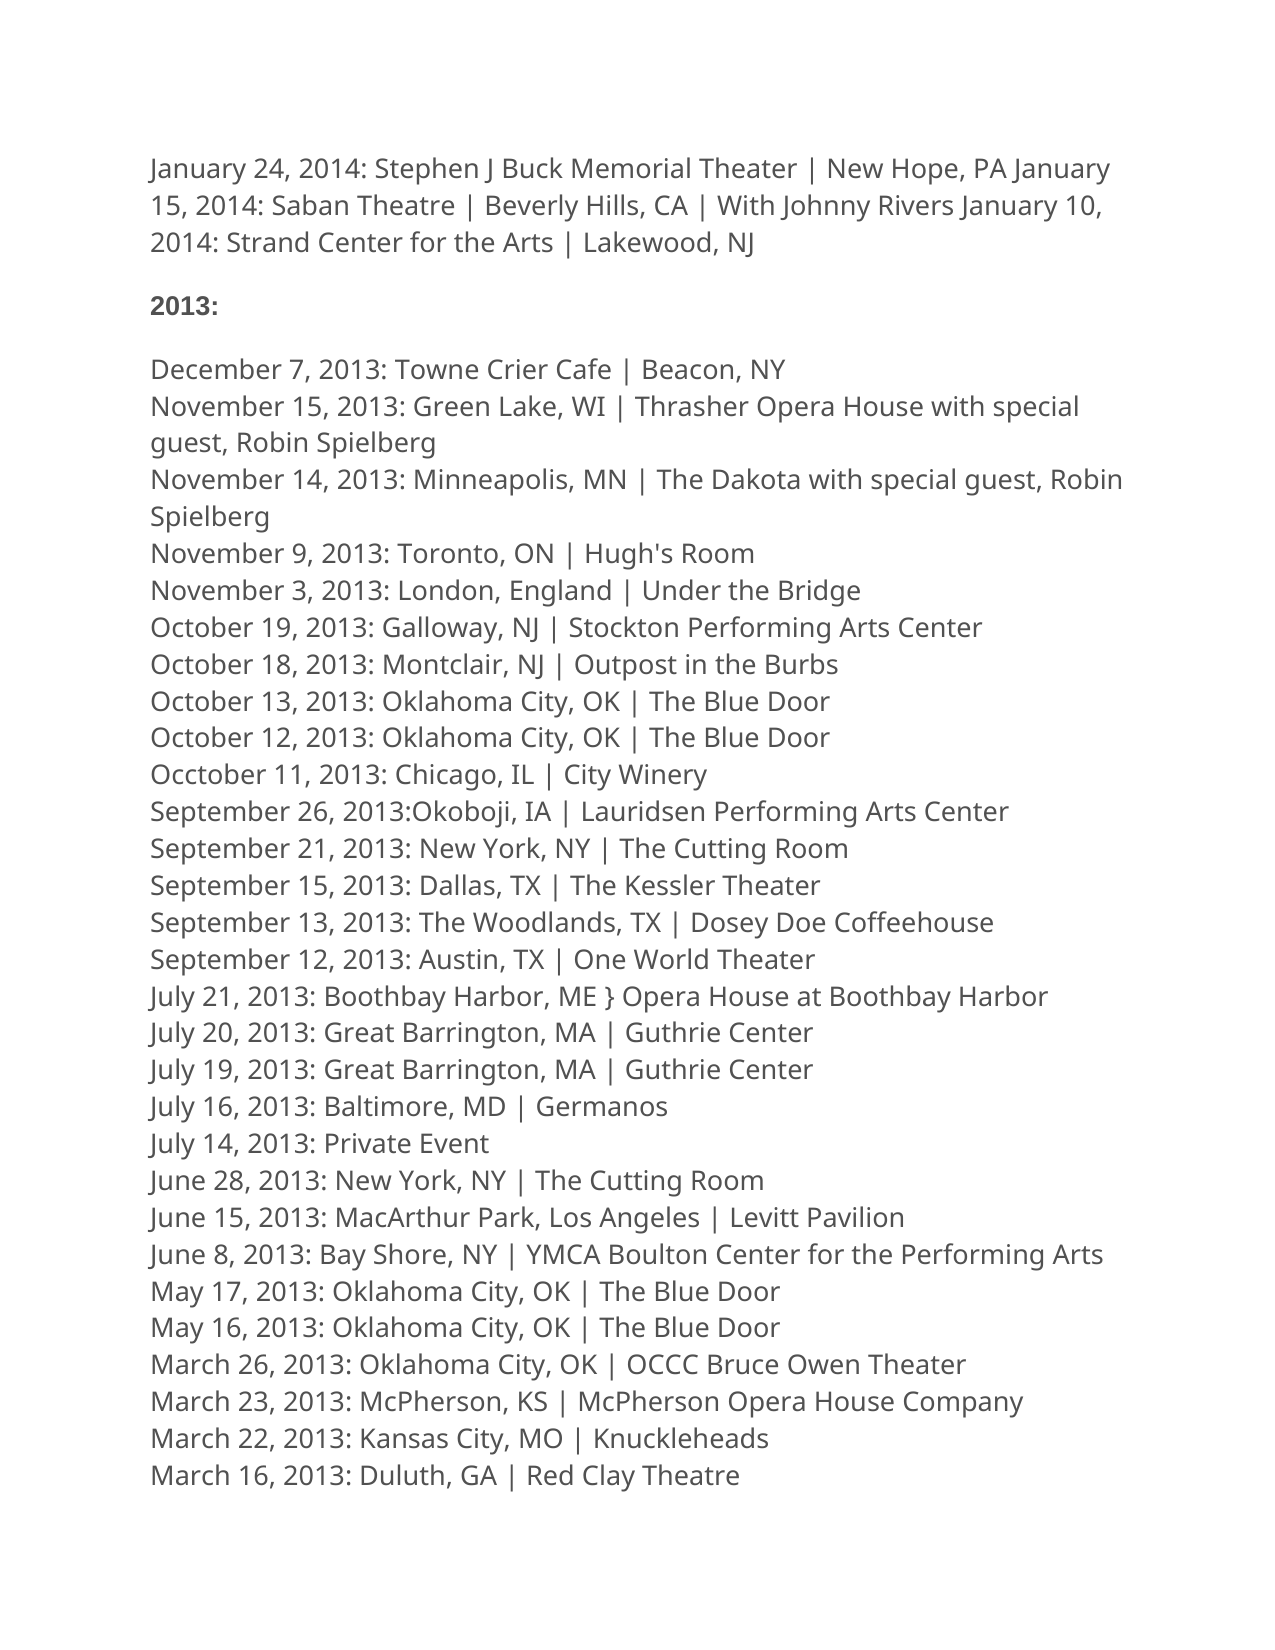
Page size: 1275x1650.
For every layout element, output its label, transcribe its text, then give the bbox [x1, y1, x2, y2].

text January 24, 2014: Stephen J Buck Memorial Theater | New Hope, PA January 15, 2014: Saban Theatre | Beverly Hills, CA | With Johnny Rivers January 10, 2014: Strand Center for the Arts | Lakewood, NJ [150, 150, 1125, 261]
text December 7, 2013: Towne Crier Cafe | Beacon, NY November 15, 2013: Green Lake, WI | Thrasher Opera House with special guest, Robin Spielberg November 14, 2013: Minneapolis, MN | The Dakota with special guest, Robin Spielberg November 9, 2013: Toronto, ON | Hugh's Room November 3, 2013: London, England | Under the Bridge October 19, 2013: Galloway, NJ | Stockton Performing Arts Center October 18, 2013: Montclair, NJ | Outpost in the Burbs October 13, 2013: Oklahoma City, OK | The Blue Door October 12, 2013: Oklahoma City, OK | The Blue Door Occtober 11, 2013: Chicago, IL | City Winery September 26, 2013:Okoboji, IA | Lauridsen Performing Arts Center September 21, 2013: New York, NY | The Cutting Room September 15, 2013: Dallas, TX | The Kessler Theater September 13, 2013: The Woodlands, TX | Dosey Doe Coffeehouse September 12, 2013: Austin, TX | One World Theater July 21, 2013: Boothbay Harbor, ME } Opera House at Boothbay Harbor July 20, 2013: Great Barrington, MA | Guthrie Center July 19, 2013: Great Barrington, MA | Guthrie Center July 16, 2013: Baltimore, MD | Germanos July 14, 2013: Private Event June 28, 2013: New York, NY | The Cutting Room June 15, 2013: MacArthur Park, Los Angeles | Levitt Pavilion June 8, 2013: Bay Shore, NY | YMCA Boulton Center for the Performing Arts May 17, 2013: Oklahoma City, OK | The Blue Door May 16, 2013: Oklahoma City, OK | The Blue Door March 26, 2013: Oklahoma City, OK | OCCC Bruce Owen Theater March 23, 2013: McPherson, KS | McPherson Opera House Company March 22, 2013: Kansas City, MO | Knuckleheads March 16, 2013: Duluth, GA | Red Clay Theatre [150, 350, 1125, 1493]
text 2013: [150, 290, 1125, 321]
